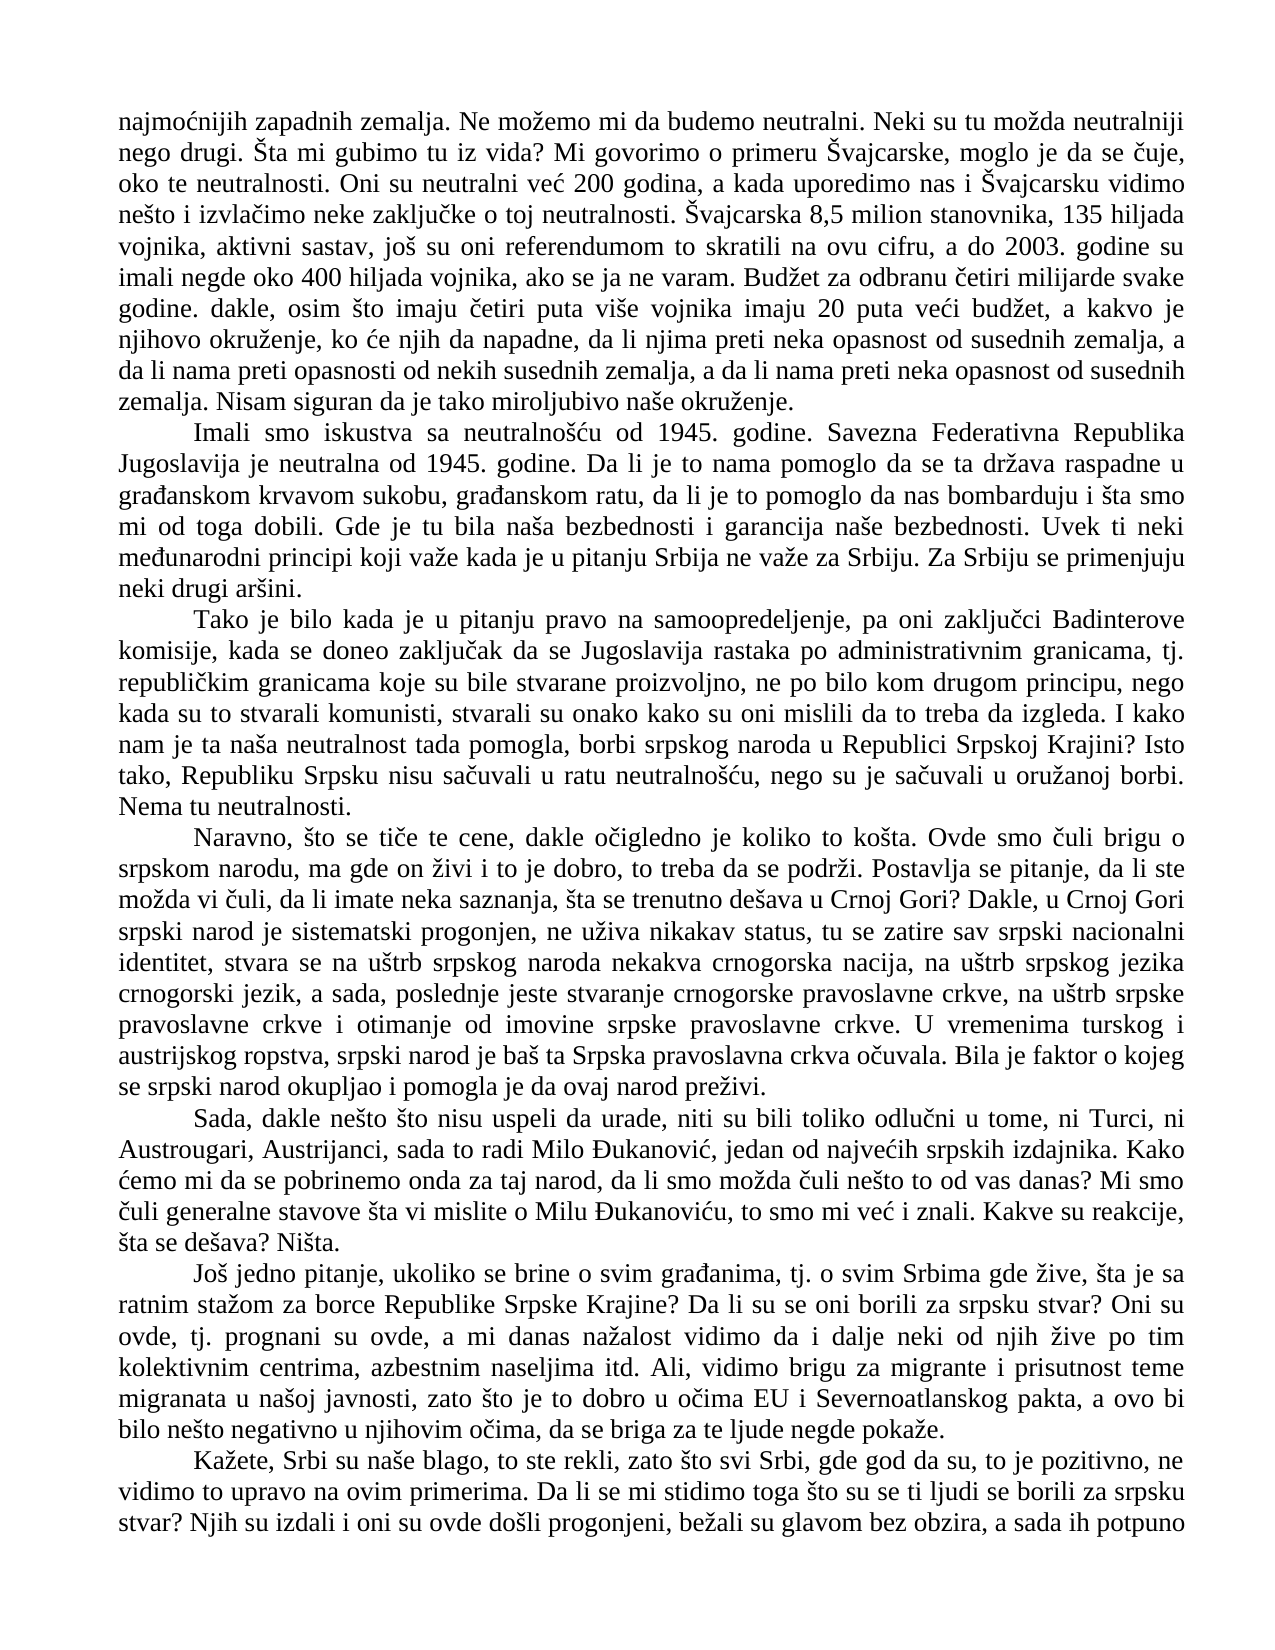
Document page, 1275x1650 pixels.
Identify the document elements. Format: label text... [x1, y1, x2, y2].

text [118, 105, 1186, 416]
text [118, 1444, 1186, 1538]
text Tako je bilo kada je u pitanju pravo na samoopredeljenje, pa oni zaključci Badinterove komisije, kada se doneo zaključak da se Jugoslavija rastaka po administrativnim granicama, tj. republičkim granicama koje su bile stvarane proizvoljno, ne po bilo kom drugom principu, nego kada su to stvarali komunisti, stvarali su onako kako su oni mislili da to treba da izgleda. I kako nam je ta naša neutralnost tada pomogla, borbi srpskog naroda u Republici Srpskoj Krajini? Isto tako, Republiku Srpsku nisu sačuvali u ratu neutralnošću, nego su je sačuvali u oružanoj borbi. Nema tu neutralnosti. [118, 603, 1186, 821]
text Imali smo iskustva sa neutralnošću od 1945. godine. Savezna Federativna Republika Jugoslavija je neutralna od 1945. godine. Da li je to nama pomoglo da se ta država raspadne u građanskom krvavom sukobu, građanskom ratu, da li je to pomoglo da nas bombarduju i šta smo mi od toga dobili. Gde je tu bila naša bezbednosti i garancija naše bezbednosti. Uvek ti neki međunarodni principi koji važe kada je u pitanju Srbija ne važe za Srbiju. Za Srbiju se primenjuju neki drugi aršini. [118, 416, 1186, 603]
text Naravno, što se tiče te cene, dakle očigledno je koliko to košta. Ovde smo čuli brigu o srpskom narodu, ma gde on živi i to je dobro, to treba da se podrži. Postavlja se pitanje, da li ste možda vi čuli, da li imate neka saznanja, šta se trenutno dešava u Crnoj Gori? Dakle, u Crnoj Gori srpski narod je sistematski progonjen, ne uživa nikakav status, tu se zatire sav srpski nacionalni identitet, stvara se na uštrb srpskog naroda nekakva crnogorska nacija, na uštrb srpskog jezika crnogorski jezik, a sada, poslednje jeste stvaranje crnogorske pravoslavne crkve, na uštrb srpske pravoslavne crkve i otimanje od imovine srpske pravoslavne crkve. U vremenima turskog i austrijskog ropstva, srpski narod je baš ta Srpska pravoslavna crkva očuvala. Bila je faktor o kojeg se srpski narod okupljao i pomogla je da ovaj narod preživi. [118, 821, 1186, 1102]
text Još jedno pitanje, ukoliko se brine o svim građanima, tj. o svim Srbima gde žive, šta je sa ratnim stažom za borce Republike Srpske Krajine? Da li su se oni borili za srpsku stvar? Oni su ovde, tj. prognani su ovde, a mi danas nažalost vidimo da i dalje neki od njih žive po tim kolektivnim centrima, azbestnim naseljima itd. Ali, vidimo brigu za migrante i prisutnost teme migranata u našoj javnosti, zato što je to dobro u očima EU i Severnoatlanskog pakta, a ovo bi bilo nešto negativno u njihovim očima, da se briga za te ljude negde pokaže. [118, 1257, 1186, 1444]
text Sada, dakle nešto što nisu uspeli da urade, niti su bili toliko odlučni u tome, ni Turci, ni Austrougari, Austrijanci, sada to radi Milo Đukanović, jedan od najvećih srpskih izdajnika. Kako ćemo mi da se pobrinemo onda za taj narod, da li smo možda čuli nešto to od vas danas? Mi smo čuli generalne stavove šta vi mislite o Milu Đukanoviću, to smo mi već i znali. Kakve su reakcije, šta se dešava? Ništa. [118, 1102, 1186, 1257]
